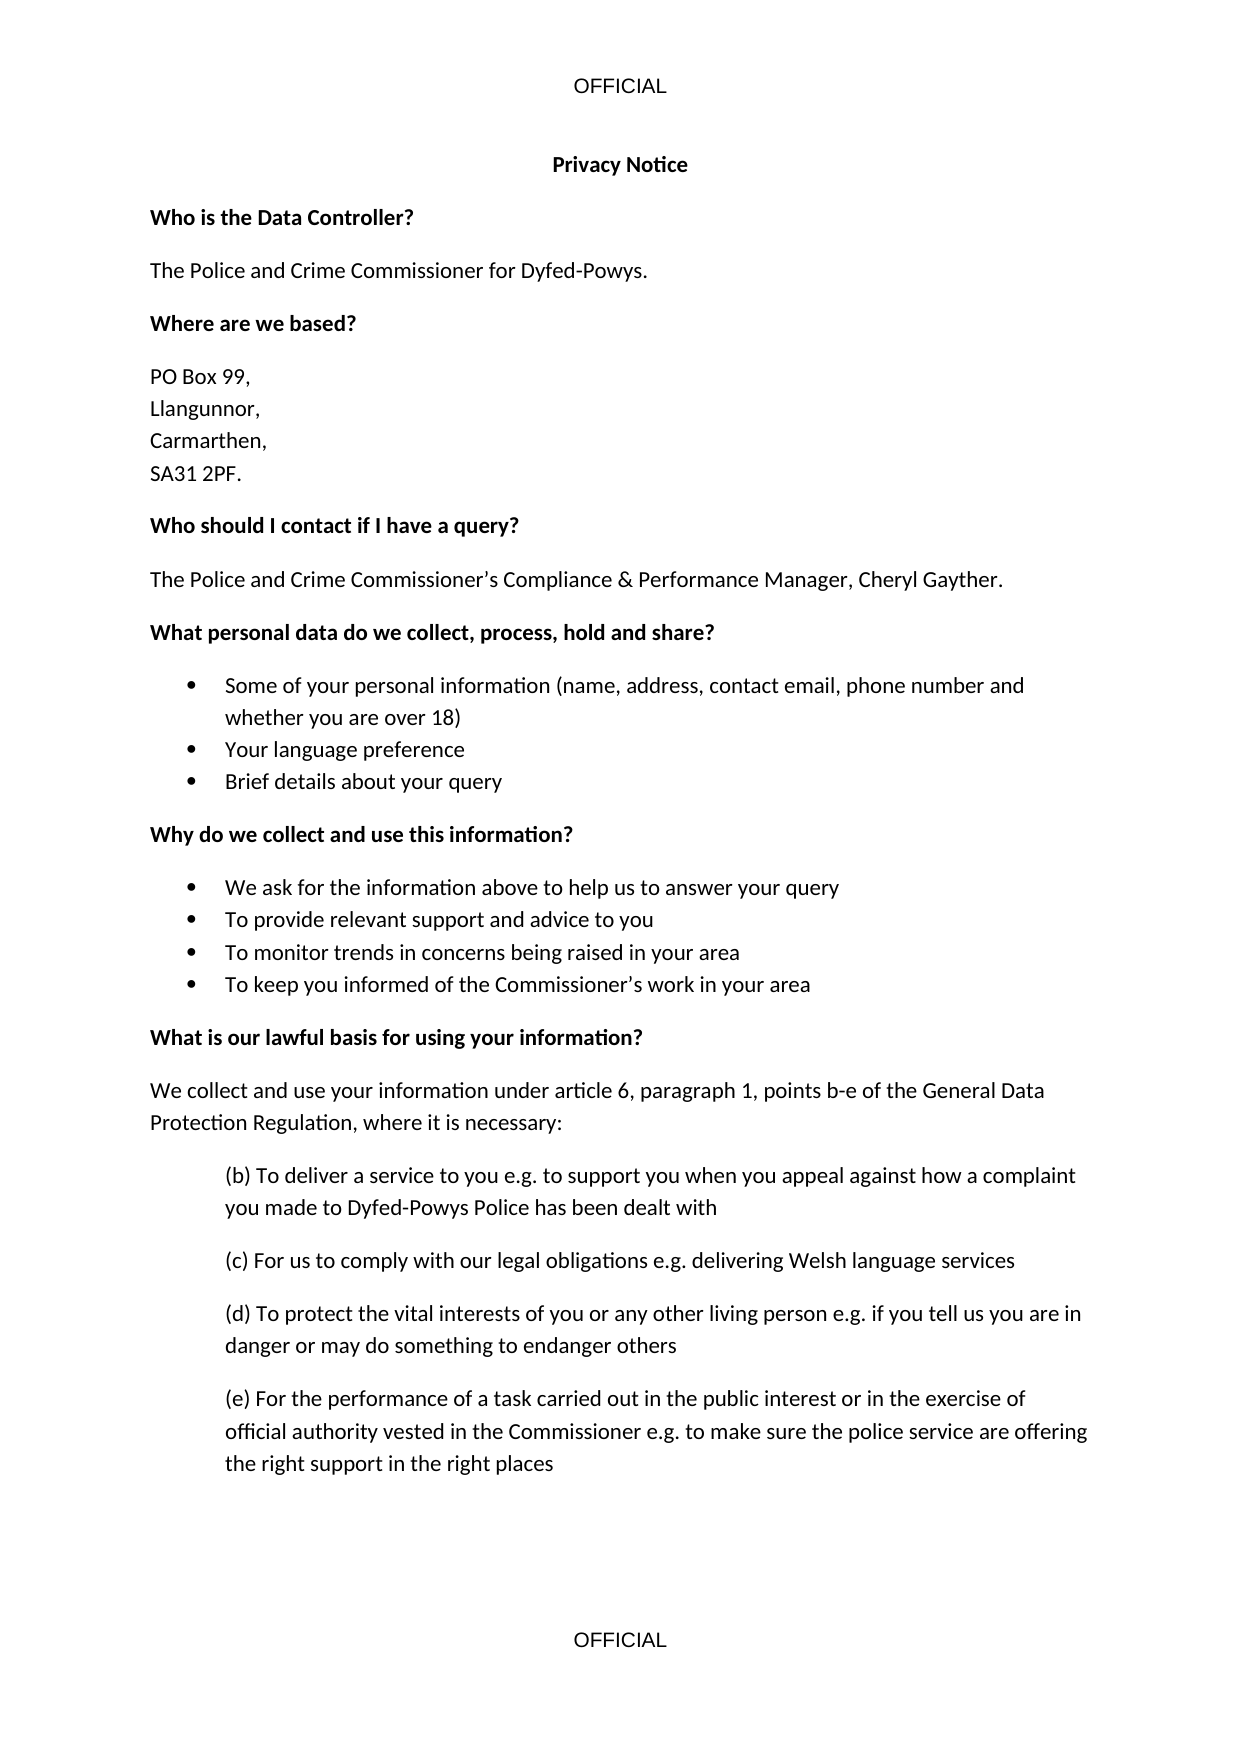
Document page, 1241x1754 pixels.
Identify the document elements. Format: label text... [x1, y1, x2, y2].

text (e) For the performance of a task carried out in the public interest or in the exercise of official authority vested in the Commissioner e.g. to make sure the police service are offering the right support in the right places [225, 1384, 1090, 1477]
list To provide relevant support and advice to you [187, 906, 1090, 933]
text Llangunnor, [150, 394, 1090, 422]
text (c) For us to comply with our legal obligations e.g. delivering Welsh language services [150, 1246, 1090, 1274]
text What personal data do we collect, process, hold and share? [150, 618, 1090, 646]
text The Police and Crime Commissioner for Dyfed-Powys. [150, 256, 1090, 284]
list Your language preference [187, 735, 1090, 763]
list Some of your personal information (name, address, contact email, phone number and whether you are over 18) [187, 671, 1090, 731]
text What is our lawful basis for using your information? [150, 1023, 1090, 1051]
text (b) To deliver a service to you e.g. to support you when you appeal against how a complaint you made to Dyfed-Powys Police has been dealt with [225, 1161, 1090, 1221]
list To keep you informed of the Commissioner’s work in your area [187, 970, 1090, 998]
text Why do we collect and use this information? [150, 820, 1090, 848]
text Carmarthen, [150, 426, 1090, 454]
text SA31 2PF. [150, 459, 1090, 487]
text Who is the Data Controller? [150, 203, 1090, 231]
text Privacy Notice [150, 150, 1090, 178]
list We ask for the information above to help us to answer your query [187, 873, 1090, 901]
text (d) To protect the vital interests of you or any other living person e.g. if you tell us you are in danger or may do something to endanger others [225, 1299, 1090, 1359]
text The Police and Crime Commissioner’s Compliance & Performance Manager, Cheryl Gayther. [150, 565, 1090, 593]
text Where are we based? [150, 309, 1090, 337]
text PO Box 99, [150, 362, 1090, 390]
list To monitor trends in concerns being raised in your area [187, 938, 1090, 966]
text We collect and use your information under article 6, paragraph 1, points b-e of the General Data Protection Regulation, where it is necessary: [150, 1076, 1090, 1136]
list Brief details about your query [187, 767, 1090, 795]
text Who should I contact if I have a query? [150, 512, 1090, 540]
